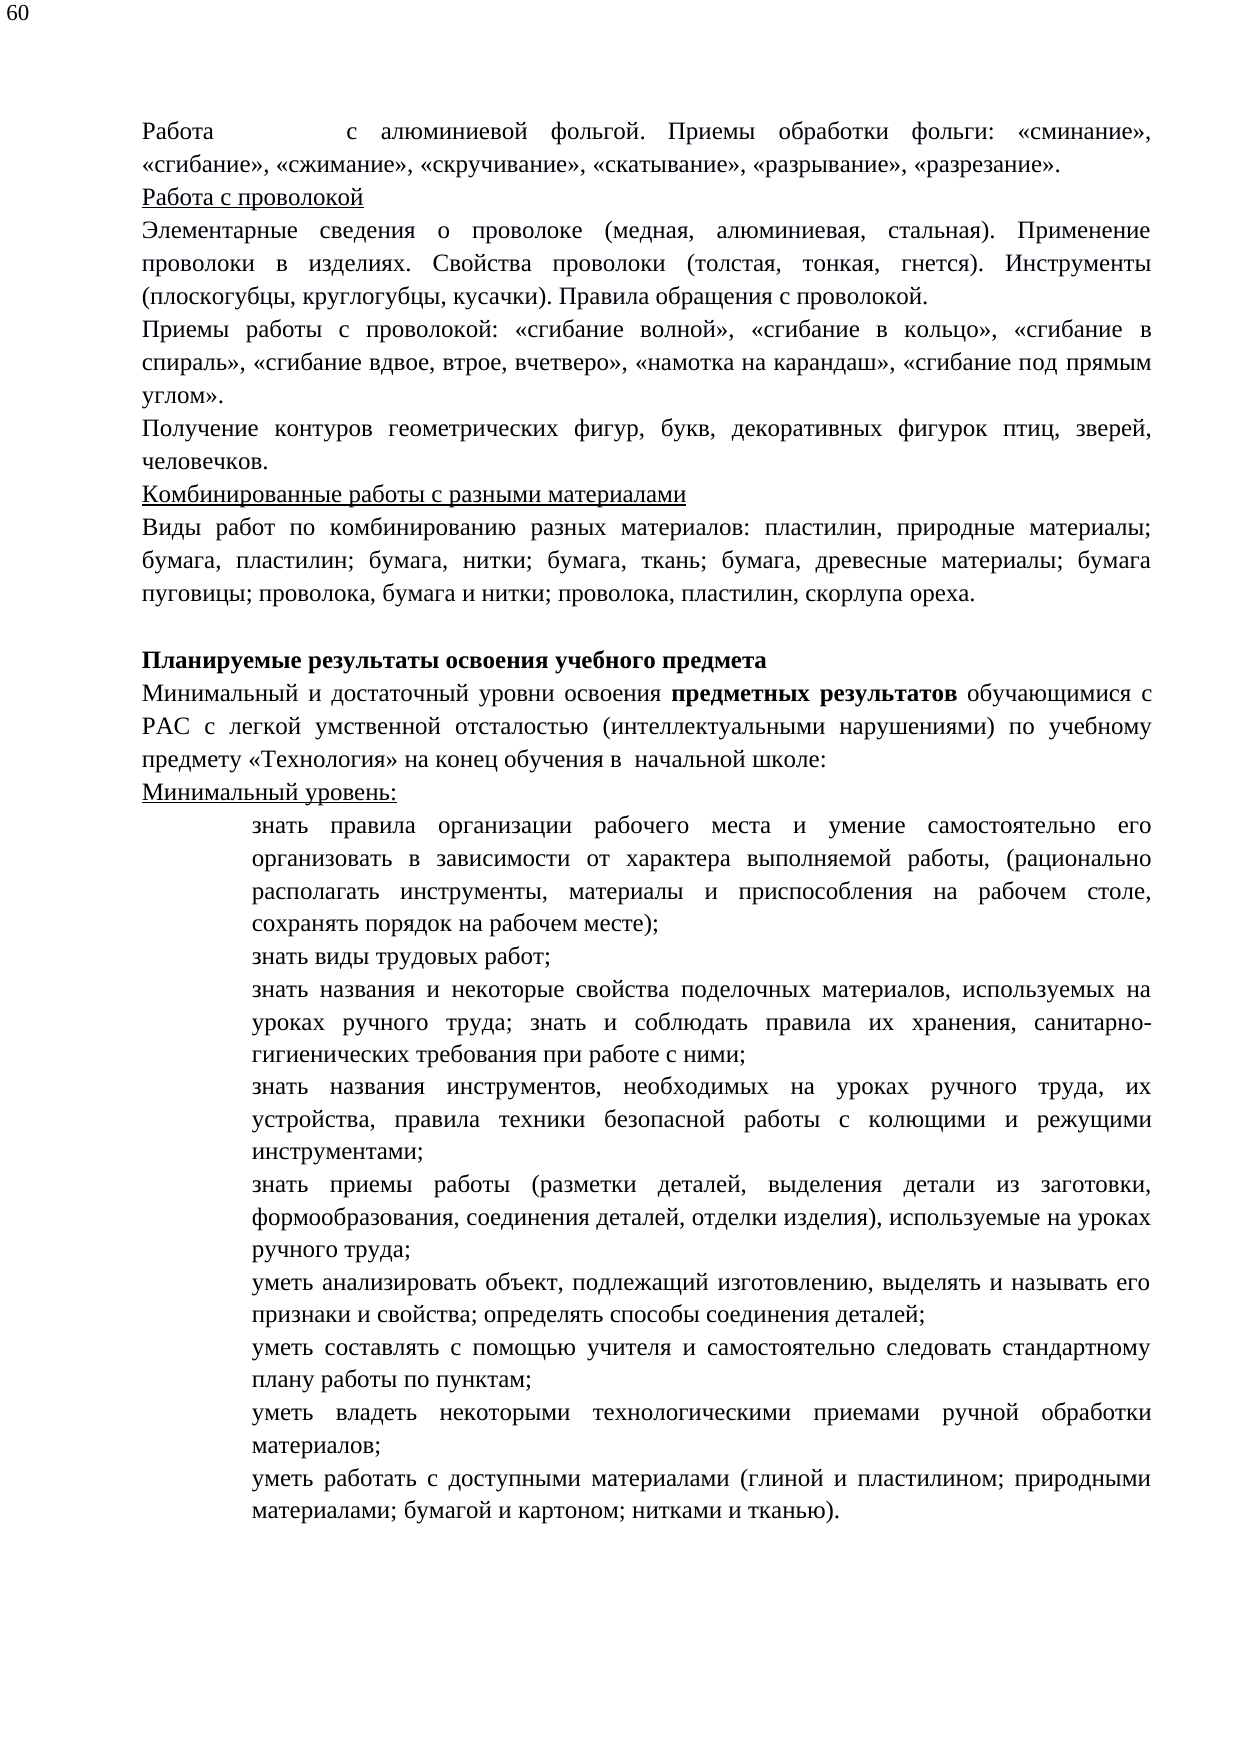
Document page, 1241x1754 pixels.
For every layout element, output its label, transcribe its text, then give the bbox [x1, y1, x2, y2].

list знать правила организации рабочего места и умение самостоятельно его организовать в зависимости от характера выполняемой работы, (рационально располагать инструменты, материалы и приспособления на рабочем столе, сохранять порядок на рабочем месте); [214, 810, 1152, 937]
list уметь составлять с помощью учителя и самостоятельно следовать стандартному плану работы по пунктам; [214, 1332, 1152, 1393]
list знать названия инструментов, необходимых на уроках ручного труда, их устройства, правила техники безопасной работы с колющими и режущими инструментами; [214, 1071, 1152, 1165]
list уметь анализировать объект, подлежащий изготовлению, выделять и называть его признаки и свойства; определять способы соединения деталей; [214, 1267, 1151, 1328]
text Получение контуров геометрических фигур, букв, декоративных фигурок птиц, зверей, человечков. [142, 413, 1152, 475]
text Минимальный уровень: [142, 777, 1176, 806]
text Работа с алюминиевой фольгой. Приемы обработки фольги: «сминание», [142, 116, 1176, 145]
list знать названия и некоторые свойства поделочных материалов, используемых на уроках ручного труда; знать и соблюдать правила их хранения, санитарно- гигиенических требования при работе с ними; [214, 974, 1152, 1067]
text Работа с проволокой [142, 182, 1176, 211]
text Приемы работы с проволокой: «сгибание волной», «сгибание в кольцо», «сгибание в спираль», «сгибание вдвое, втрое, вчетверо», «намотка на карандаш», «сгибание под прямым углом». [142, 314, 1152, 409]
list знать приемы работы (разметки деталей, выделения детали из заготовки, формообразования, соединения деталей, отделки изделия), используемые на уроках ручного труда; [214, 1169, 1152, 1263]
list знать виды трудовых работ; [214, 941, 1176, 971]
text Виды работ по комбинированию разных материалов: пластилин, природные материалы; бумага, пластилин; бумага, нитки; бумага, ткань; бумага, древесные материалы; бумага пуговицы; проволока, бумага и нитки; проволока, пластилин, скорлупа ореха. [142, 512, 1152, 607]
text Планируемые результаты освоения учебного предмета [142, 645, 1176, 673]
text Комбинированные работы с разными материалами [142, 479, 1176, 508]
text Минимальный и достаточный уровни освоения предметных результатов обучающимися с РАС с легкой умственной отсталостью (интеллектуальными нарушениями) по учебному предмету «Технология» на конец обучения в начальной школе: [142, 678, 1152, 772]
text «сгибание», «сжимание», «скручивание», «скатывание», «разрывание», «разрезание». [142, 149, 1176, 178]
list уметь работать с доступными материалами (глиной и пластилином; природными материалами; бумагой и картоном; нитками и тканью). [214, 1463, 1152, 1524]
list уметь владеть некоторыми технологическими приемами ручной обработки материалов; [214, 1397, 1151, 1459]
text Элементарные сведения о проволоке (медная, алюминиевая, стальная). Применение проволоки в изделиях. Свойства проволоки (толстая, тонкая, гнется). Инструменты (плоскогубцы, круглогубцы, кусачки). Правила обращения с проволокой. [142, 215, 1152, 310]
